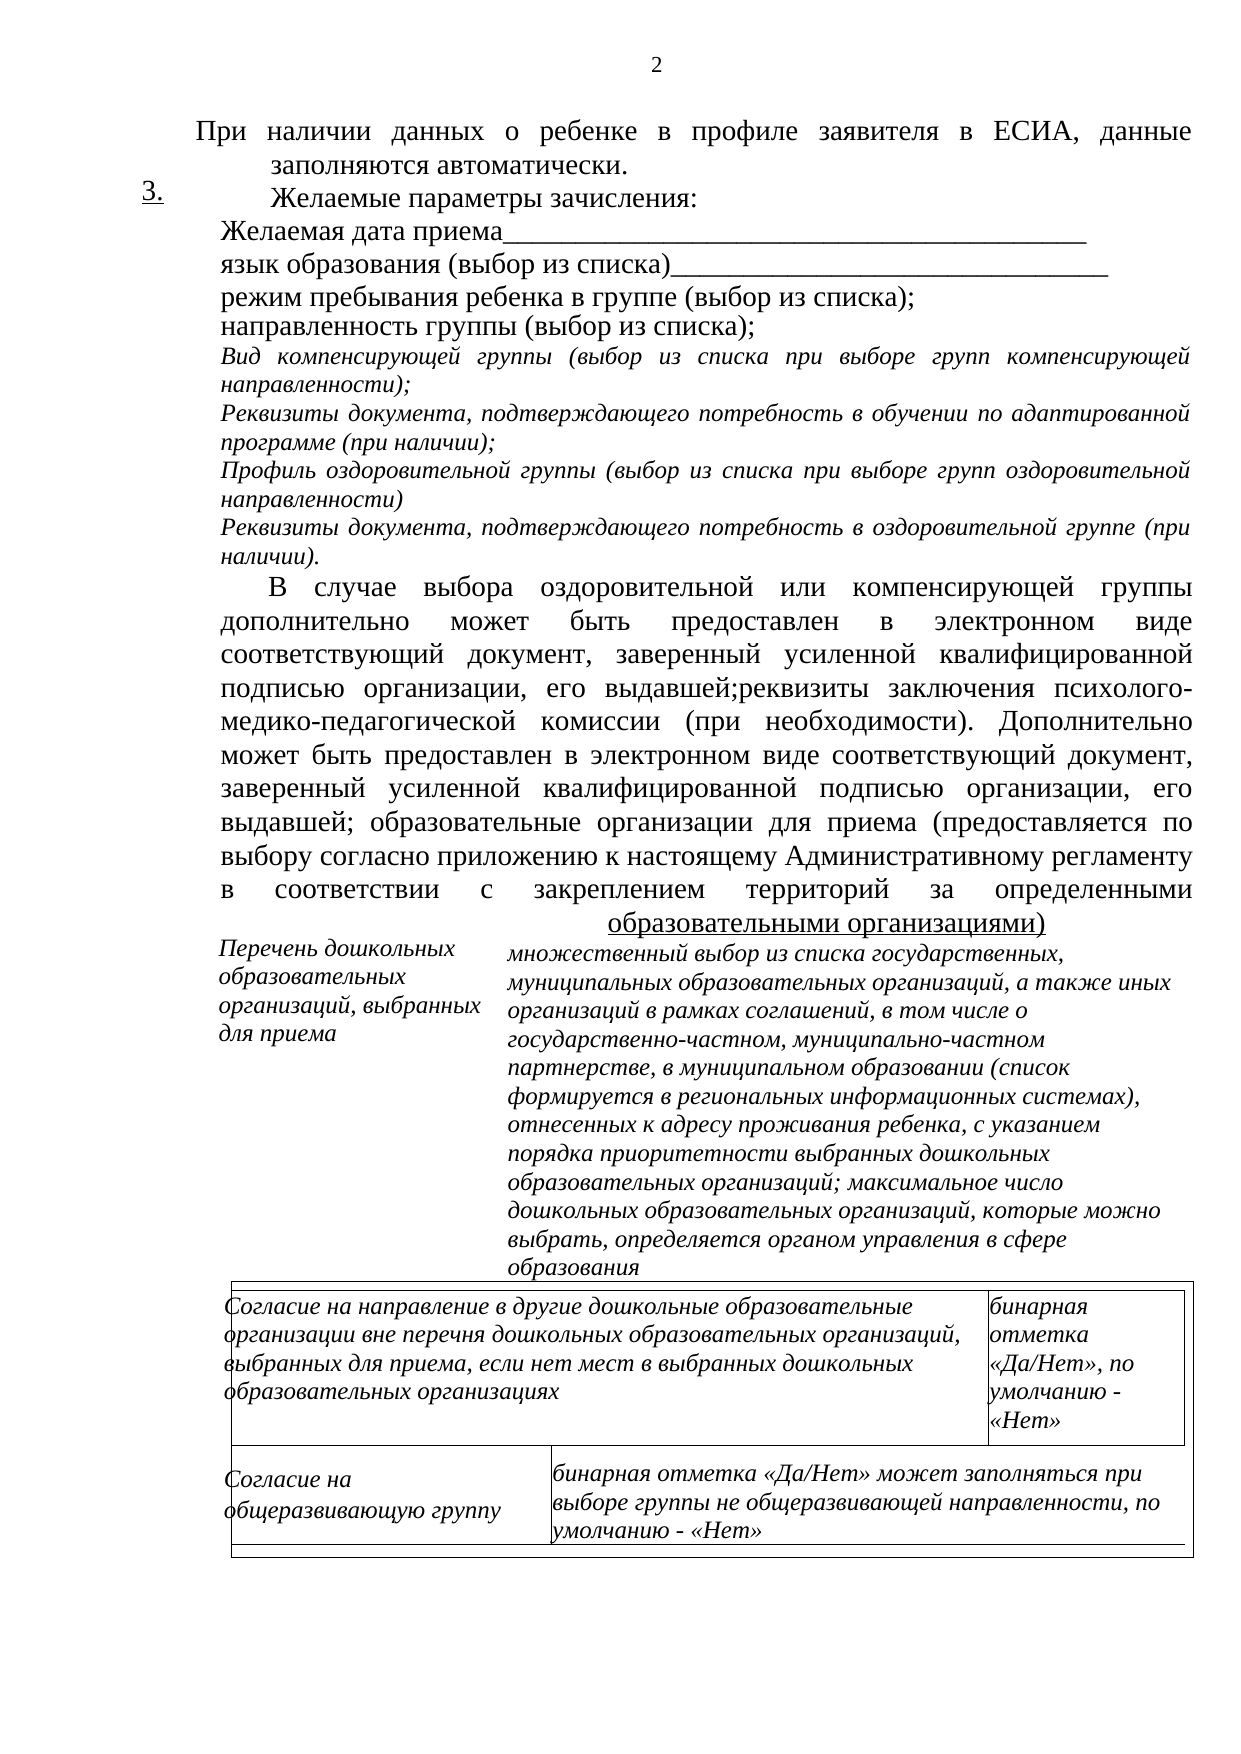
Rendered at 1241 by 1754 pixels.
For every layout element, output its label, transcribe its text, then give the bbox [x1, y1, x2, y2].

text Желаемые параметры зачисления: [195, 181, 1193, 214]
text направленность группы (выбор из списка); [220, 313, 1193, 341]
table_cell Согласие на общеразвивающую группу [232, 1446, 551, 1544]
text Профиль оздоровительной группы (выбор из списка при выборе групп оздоровительной направленности) [220, 456, 1193, 513]
text язык образования (выбор из списка)______________________________ [220, 247, 1193, 280]
text В случае выбора оздоровительной или компенсирующей группы дополнительно может быть предоставлен в электронном виде соответствующий документ, заверенный усиленной квалифицированной подписью организации, его выдавшей;реквизиты заключения психолого-медико-педагогической комиссии (при необходимости). Дополнительно может быть предоставлен в электронном виде соответствующий документ, заверенный усиленной квалифицированной подписью организации, его выдавшей; образовательные организации для приема (предоставляется по выбору согласно приложению к настоящему Административному регламенту в соответствии с закреплением территорий за определенными образовательными организациями) [220, 570, 1193, 939]
text множественный выбор из списка государственных, муниципальных образовательных организаций, а также иных организаций в рамках соглашений, в том числе о государственно-частном, муниципально-частном партнерстве, в муниципальном образовании (список формируется в региональных информационных системах), отнесенных к адресу проживания ребенка, с указанием порядка приоритетности выбранных дошкольных образовательных организаций; максимальное число дошкольных образовательных организаций, которые можно выбрать, определяется органом управления в сфере образования [120, 939, 1193, 1281]
table_header бинарная отметка «Да/Нет», по умолчанию - «Нет» [989, 1291, 1184, 1445]
text Вид компенсирующей группы (выбор из списка при выборе групп компенсирующей направленности); [220, 341, 1193, 398]
text Реквизиты документа, подтверждающего потребность в обучении по адаптированной программе (при наличии); [220, 398, 1193, 456]
text При наличии данных о ребенке в профиле заявителя в ЕСИА, данные заполняются автоматически. [195, 114, 1193, 181]
table_header Согласие на направление в другие дошкольные образовательные организации вне перечня дошкольных образовательных организаций, выбранных для приема, если нет мест в выбранных дошкольных образовательных организациях [232, 1291, 988, 1445]
text Желаемая дата приема________________________________________ [220, 214, 1193, 247]
table_cell бинарная отметка «Да/Нет» может заполняться при выборе группы не общеразвивающей направленности, по умолчанию - «Нет» [552, 1446, 1184, 1544]
text Реквизиты документа, подтверждающего потребность в оздоровительной группе (при наличии). [220, 513, 1193, 570]
text режим пребывания ребенка в группе (выбор из списка); [220, 280, 1193, 313]
